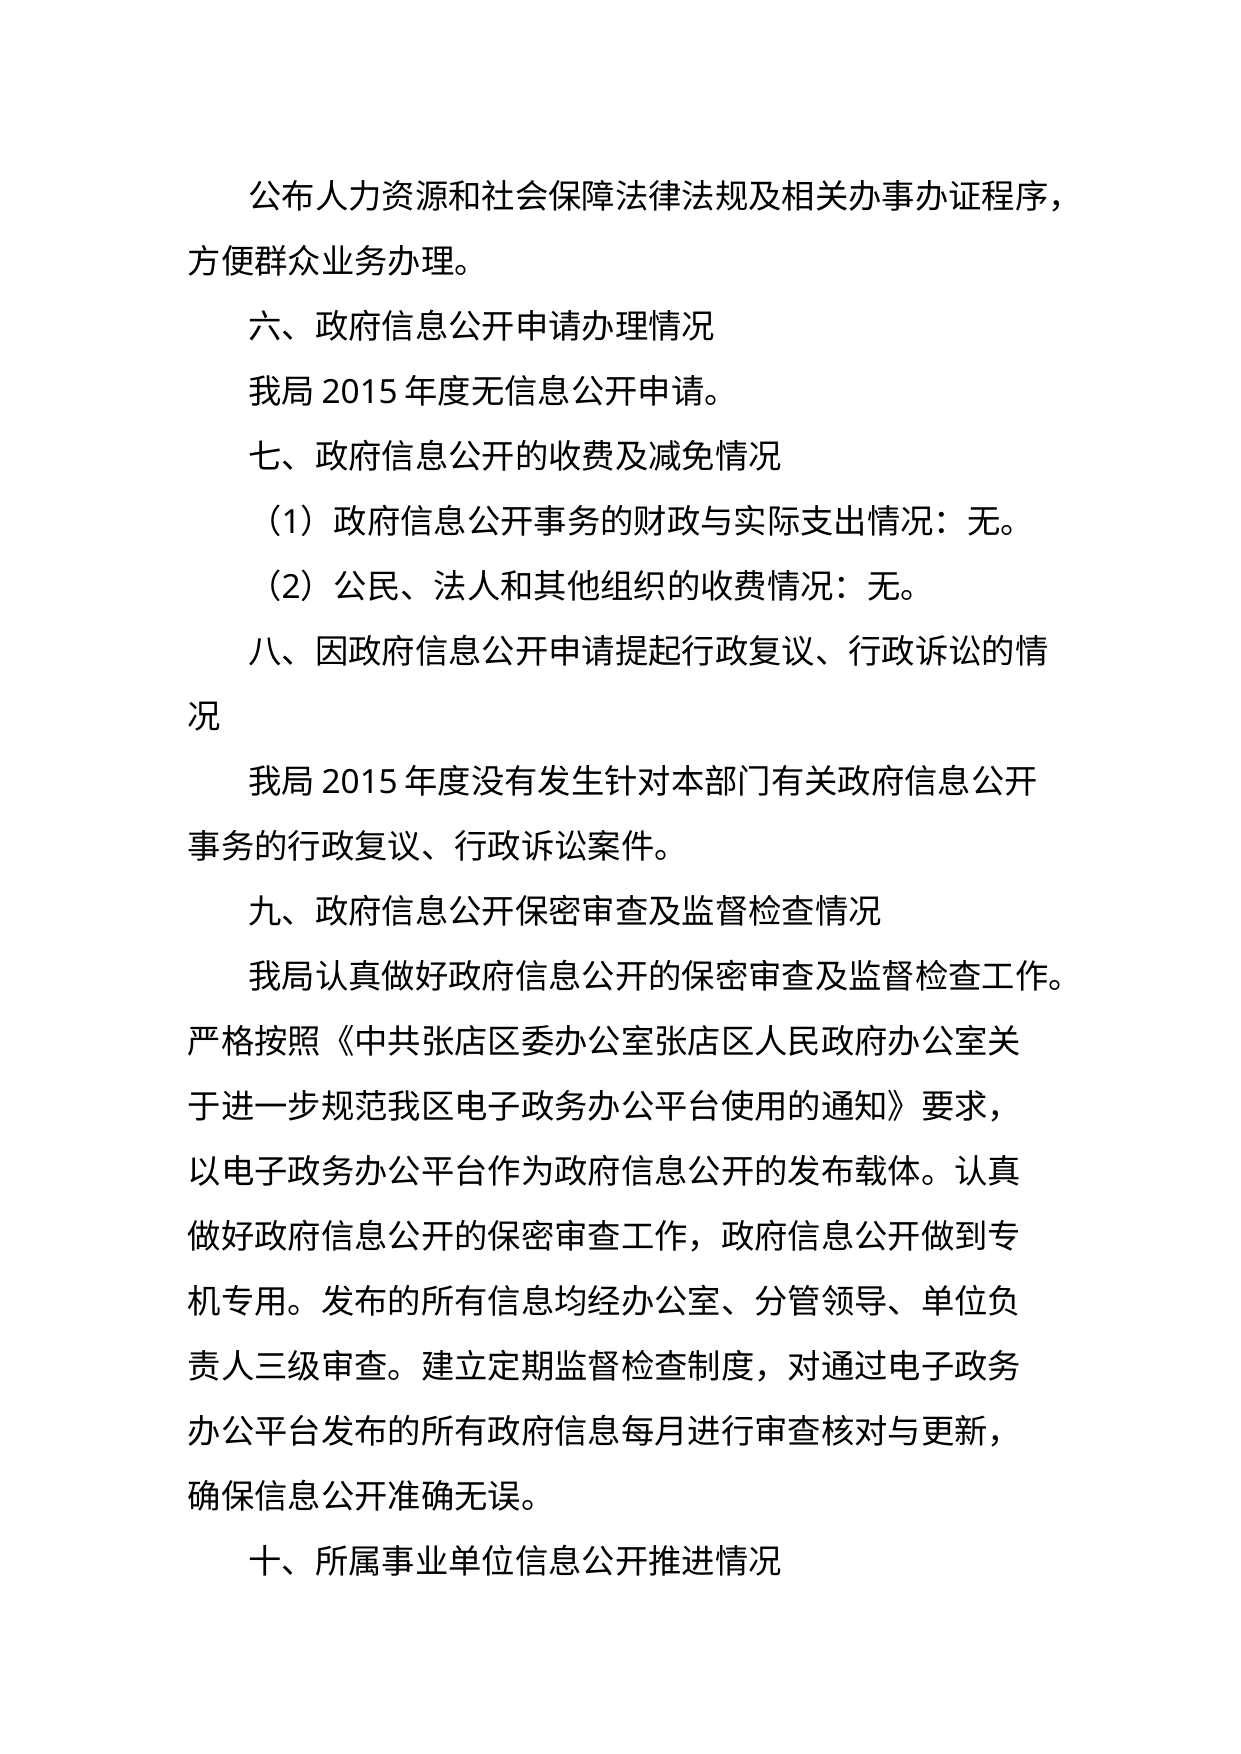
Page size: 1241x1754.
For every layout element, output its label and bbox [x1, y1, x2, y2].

text [187, 162, 1053, 1592]
